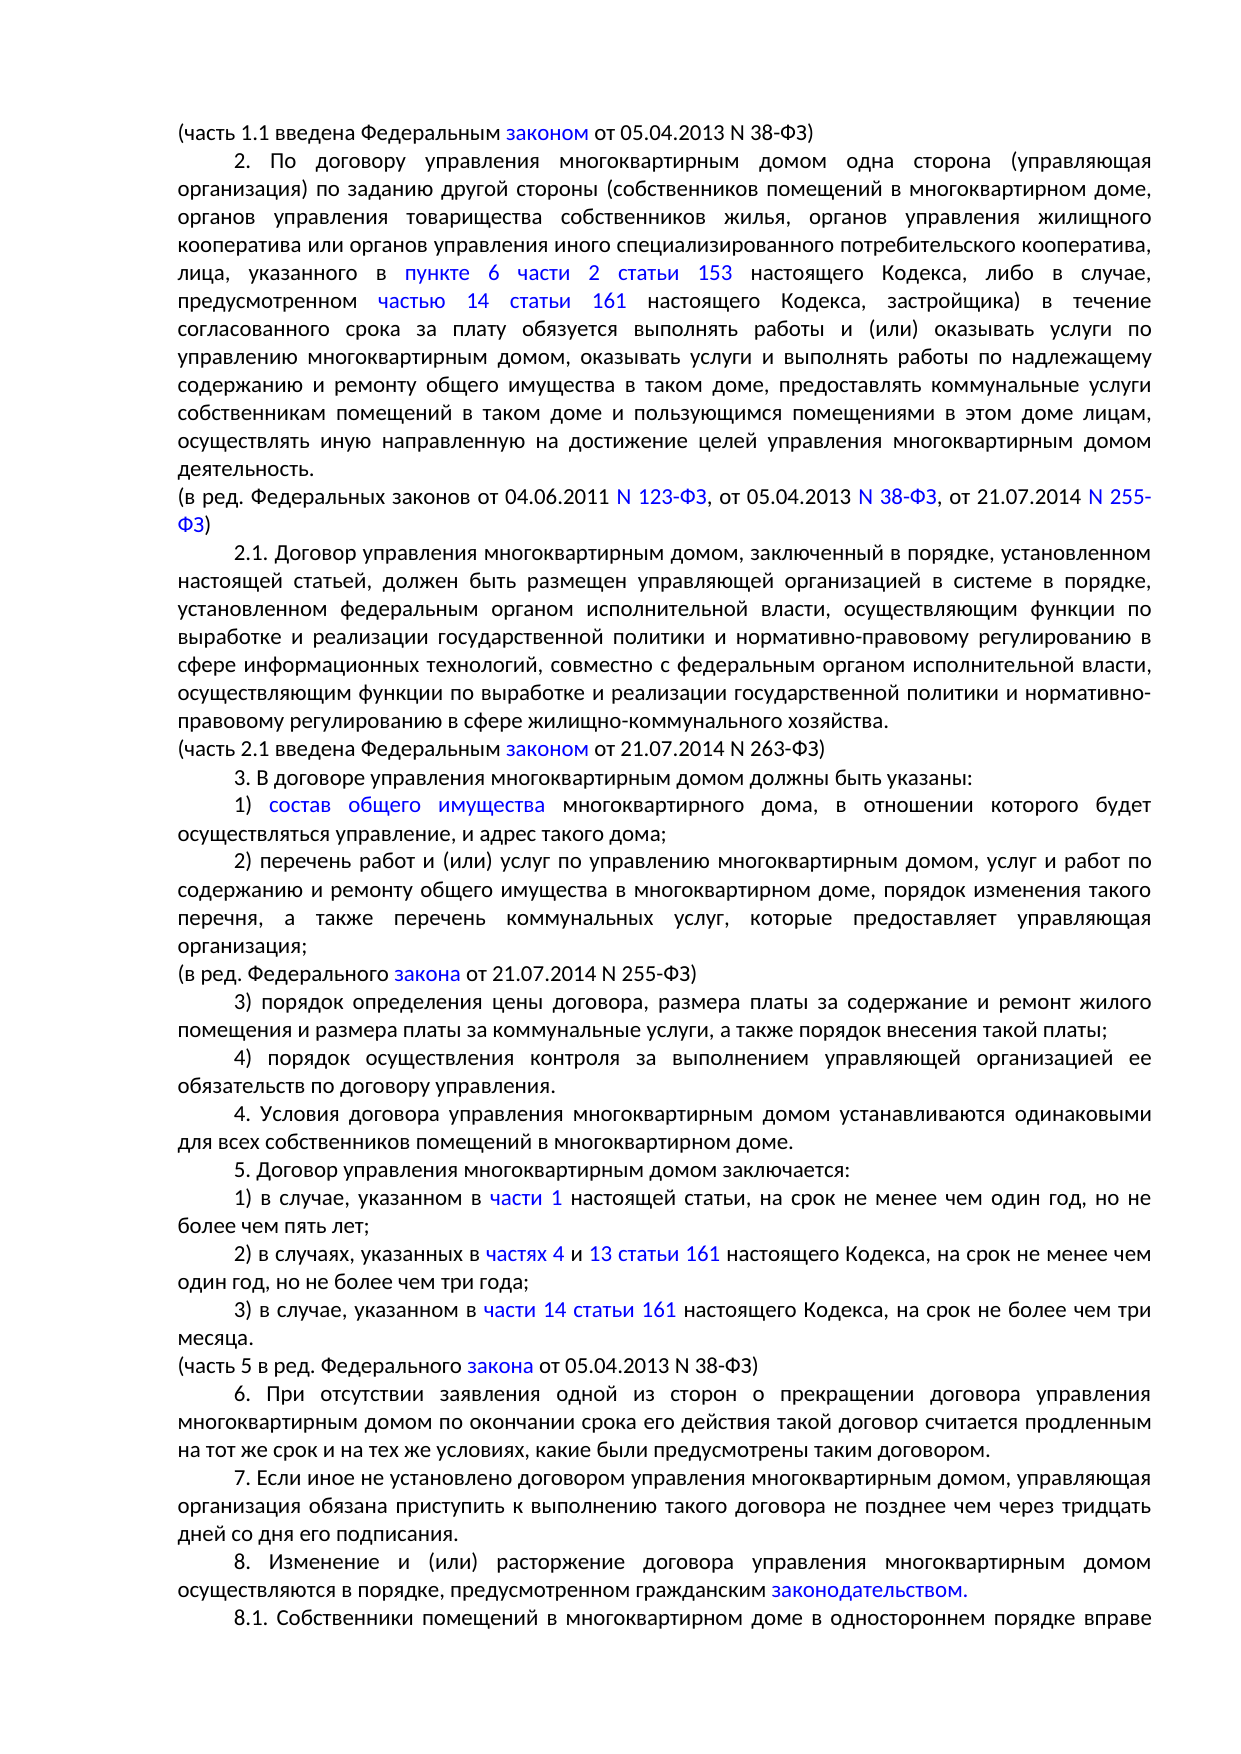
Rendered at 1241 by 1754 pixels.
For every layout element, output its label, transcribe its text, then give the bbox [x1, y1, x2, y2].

text 7. Если иное не установлено договором управления многоквартирным домом, управляющая организация обязана приступить к выполнению такого договора не позднее чем через тридцать дней со дня его подписания. [177, 1463, 1152, 1547]
text 8. Изменение и (или) расторжение договора управления многоквартирным домом осуществляются в порядке, предусмотренном гражданским законодательством. [177, 1547, 1152, 1603]
text 2. По договору управления многоквартирным домом одна сторона (управляющая организация) по заданию другой стороны (собственников помещений в многоквартирном доме, органов управления товарищества собственников жилья, органов управления жилищного кооператива или органов управления иного специализированного потребительского кооператива, лица, указанного в пункте 6 части 2 статьи 153 настоящего Кодекса, либо в случае, предусмотренном частью 14 статьи 161 настоящего Кодекса, застройщика) в течение согласованного срока за плату обязуется выполнять работы и (или) оказывать услуги по управлению многоквартирным домом, оказывать услуги и выполнять работы по надлежащему содержанию и ремонту общего имущества в таком доме, предоставлять коммунальные услуги собственникам помещений в таком доме и пользующимся помещениями в этом доме лицам, осуществлять иную направленную на достижение целей управления многоквартирным домом деятельность. [177, 146, 1152, 482]
text 3) порядок определения цены договора, размера платы за содержание и ремонт жилого помещения и размера платы за коммунальные услуги, а также порядок внесения такой платы; [177, 987, 1152, 1043]
text 3. В договоре управления многоквартирным домом должны быть указаны: [177, 763, 1152, 791]
text 6. При отсутствии заявления одной из сторон о прекращении договора управления многоквартирным домом по окончании срока его действия такой договор считается продленным на тот же срок и на тех же условиях, какие были предусмотрены таким договором. [177, 1379, 1152, 1463]
text (часть 5 в ред. Федерального закона от 05.04.2013 N 38-ФЗ) [177, 1351, 1152, 1379]
text (в ред. Федерального закона от 21.07.2014 N 255-ФЗ) [177, 959, 1152, 987]
text 2.1. Договор управления многоквартирным домом, заключенный в порядке, установленном настоящей статьей, должен быть размещен управляющей организацией в системе в порядке, установленном федеральным органом исполнительной власти, осуществляющим функции по выработке и реализации государственной политики и нормативно-правовому регулированию в сфере информационных технологий, совместно с федеральным органом исполнительной власти, осуществляющим функции по выработке и реализации государственной политики и нормативно-правовому регулированию в сфере жилищно-коммунального хозяйства. [177, 538, 1152, 734]
text 3) в случае, указанном в части 14 статьи 161 настоящего Кодекса, на срок не более чем три месяца. [177, 1295, 1152, 1351]
text (часть 2.1 введена Федеральным законом от 21.07.2014 N 263-ФЗ) [177, 734, 1152, 763]
text (в ред. Федеральных законов от 04.06.2011 N 123-ФЗ, от 05.04.2013 N 38-ФЗ, от 21.07.2014 N 255-ФЗ) [177, 482, 1152, 538]
text 5. Договор управления многоквартирным домом заключается: [177, 1155, 1152, 1183]
text 2) в случаях, указанных в частях 4 и 13 статьи 161 настоящего Кодекса, на срок не менее чем один год, но не более чем три года; [177, 1239, 1152, 1295]
text 4) порядок осуществления контроля за выполнением управляющей организацией ее обязательств по договору управления. [177, 1043, 1152, 1099]
text 1) состав общего имущества многоквартирного дома, в отношении которого будет осуществляться управление, и адрес такого дома; [177, 791, 1152, 847]
text 2) перечень работ и (или) услуг по управлению многоквартирным домом, услуг и работ по содержанию и ремонту общего имущества в многоквартирном доме, порядок изменения такого перечня, а также перечень коммунальных услуг, которые предоставляет управляющая организация; [177, 847, 1152, 959]
text 4. Условия договора управления многоквартирным домом устанавливаются одинаковыми для всех собственников помещений в многоквартирном доме. [177, 1099, 1152, 1155]
text (часть 1.1 введена Федеральным законом от 05.04.2013 N 38-ФЗ) [177, 118, 1152, 146]
text 1) в случае, указанном в части 1 настоящей статьи, на срок не менее чем один год, но не более чем пять лет; [177, 1183, 1152, 1239]
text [177, 1603, 1152, 1631]
